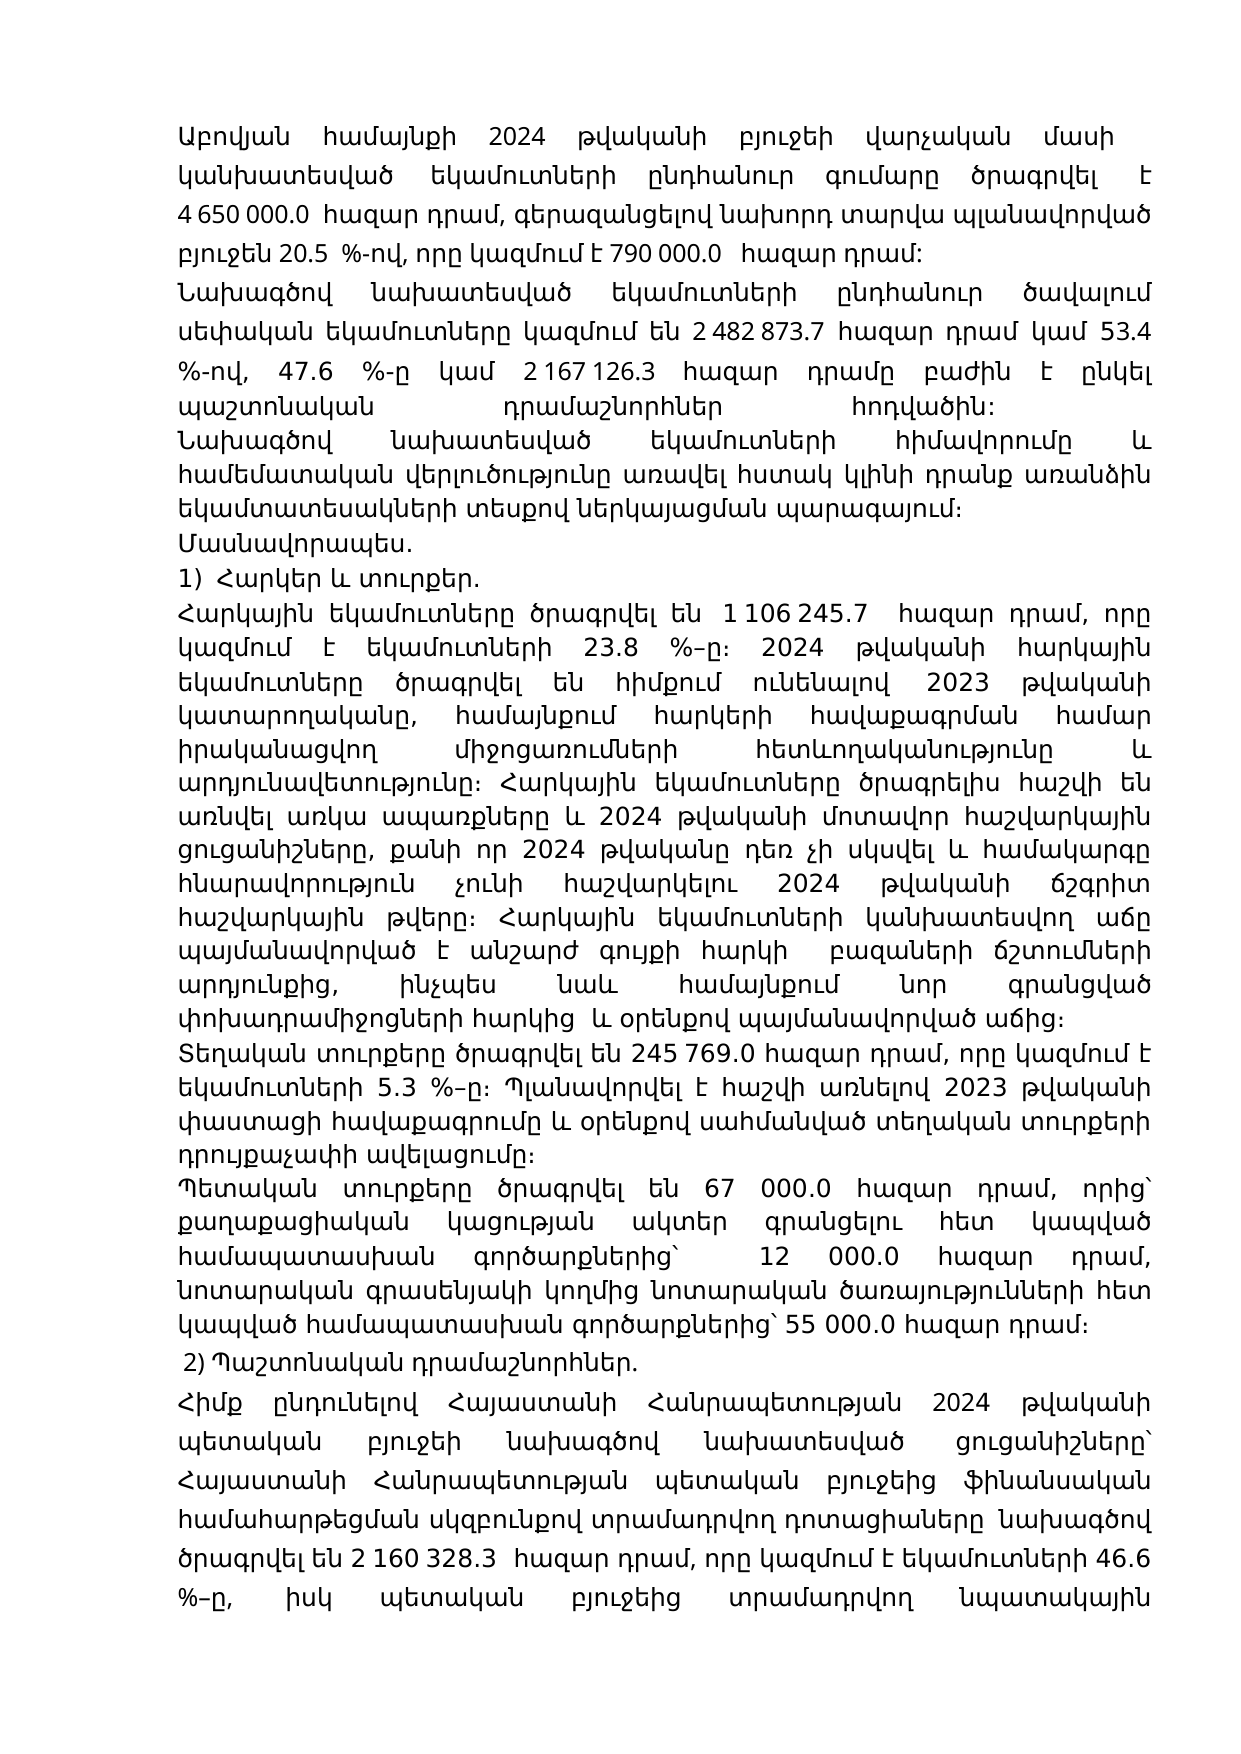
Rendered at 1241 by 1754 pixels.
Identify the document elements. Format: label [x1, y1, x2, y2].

text [177, 118, 1152, 1614]
